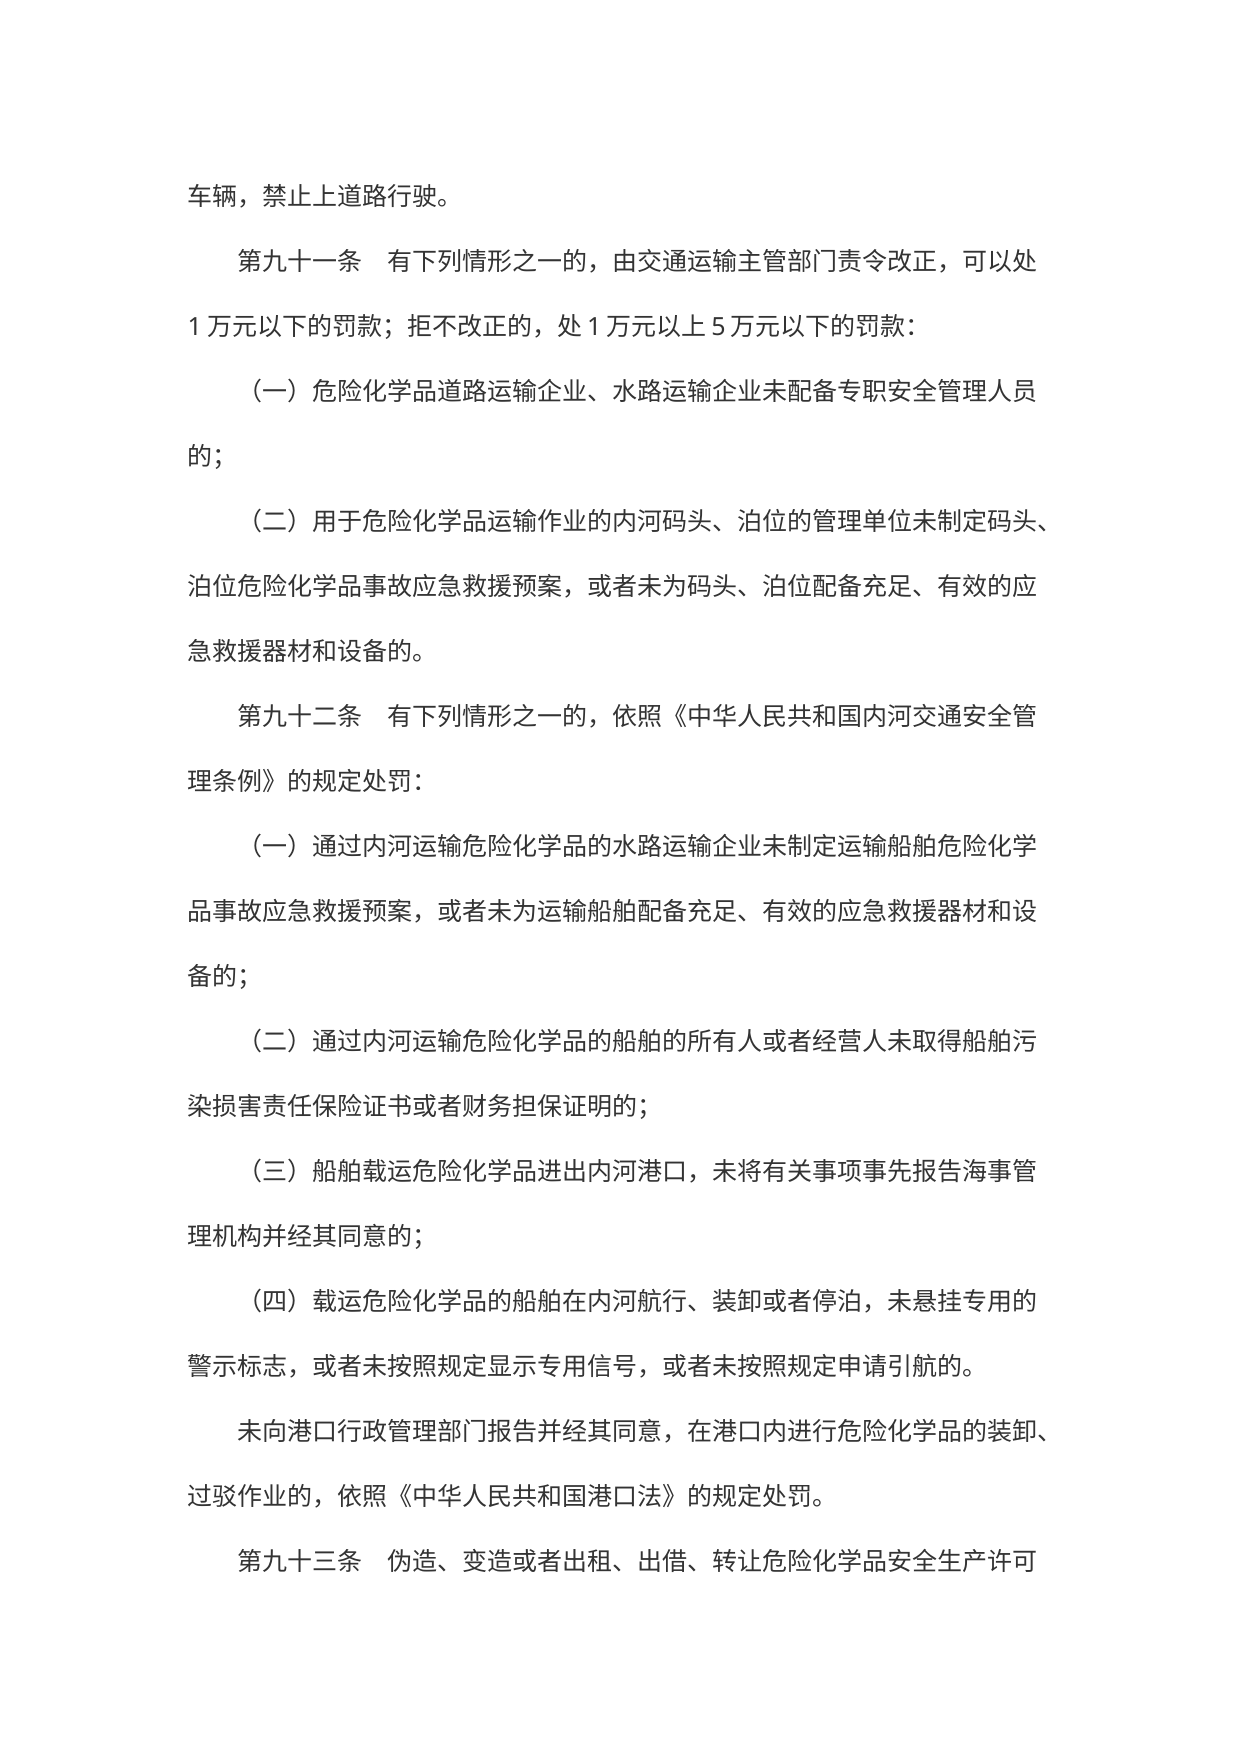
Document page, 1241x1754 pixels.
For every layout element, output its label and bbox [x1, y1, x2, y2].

text [187, 162, 1053, 1592]
